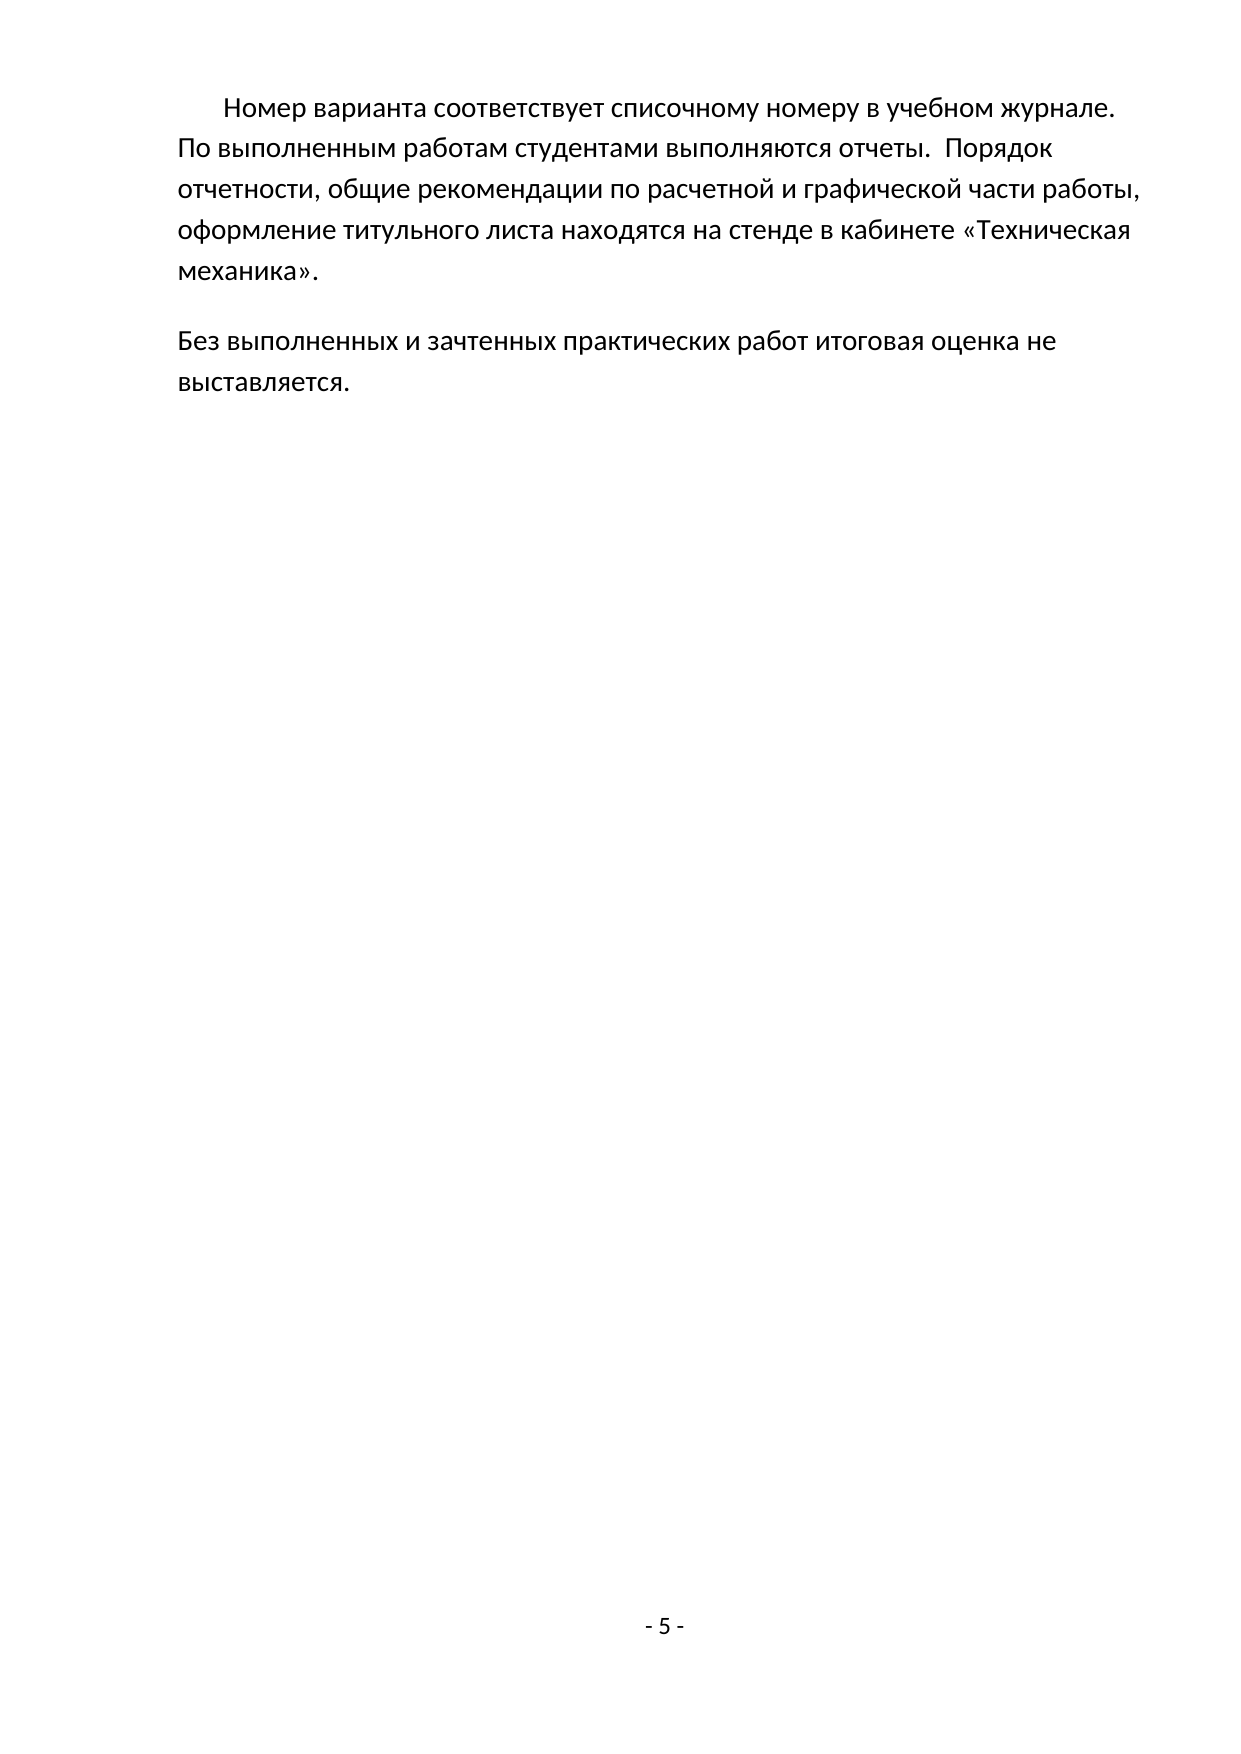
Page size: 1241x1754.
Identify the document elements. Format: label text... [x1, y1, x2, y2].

text Без выполненных и зачтенных практических работ итоговая оценка не [177, 322, 1152, 358]
text - 5 - [177, 1610, 1152, 1641]
text Номер варианта соответствует списочному номеру в учебном журнале. По выполненным работам студентами выполняются отчеты. Порядок отчетности, общие рекомендации по расчетной и графической части работы, оформление титульного листа находятся на стенде в кабинете «Техническая механика». [177, 89, 1152, 288]
text выставляется. [177, 363, 1152, 399]
